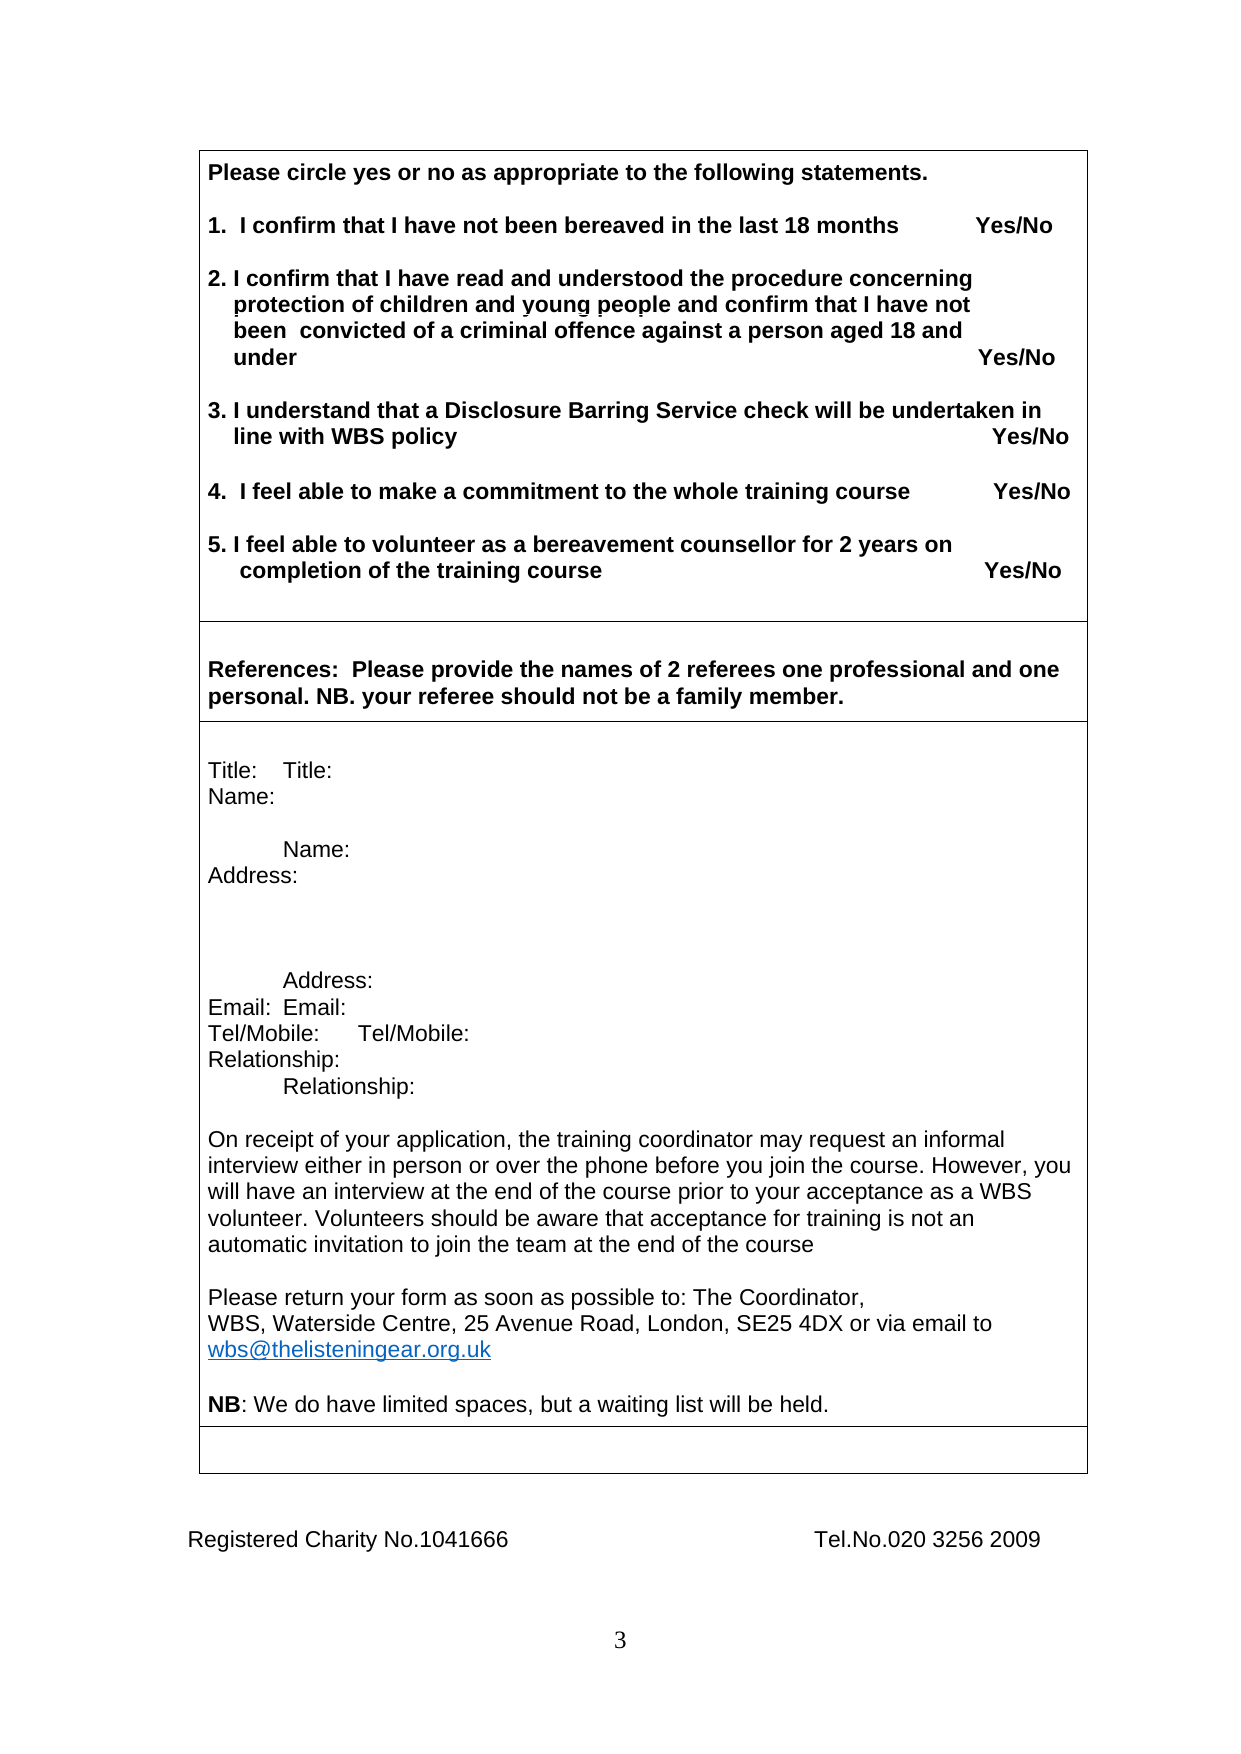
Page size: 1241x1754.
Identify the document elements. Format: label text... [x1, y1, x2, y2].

table_cell [200, 1427, 1087, 1473]
table_cell Title: Title: Name: Name: Address: Address: Email: Email: Tel/Mobile: Tel/Mobile: Relationship: Relationship: On receipt of your application, the training coordinator may request an informal interview either in person or over the phone before you join the course. However, you will have an interview at the end of the course prior to your acceptance as a WBS volunteer. Volunteers should be aware that acceptance for training is not an automatic invitation to join the team at the end of the course Please return your form as soon as possible to: The Coordinator, WBS, Waterside Centre, 25 Avenue Road, London, SE25 4DX or via email to wbs@thelisteningear.org.uk NB: We do have limited spaces, but a waiting list will be held. [200, 722, 1087, 1426]
table_cell References: Please provide the names of 2 referees one professional and one personal. NB. your referee should not be a family member. [200, 622, 1087, 721]
table_cell Please circle yes or no as appropriate to the following statements. 1. I confirm that I have not been bereaved in the last 18 months Yes/No 2. I confirm that I have read and understood the procedure concerning protection of children and young people and confirm that I have not been convicted of a criminal offence against a person aged 18 and under Yes/No 3. I understand that a Disclosure Barring Service check will be undertaken in line with WBS policy Yes/No 4. I feel able to make a commitment to the whole training course Yes/No 5. I feel able to volunteer as a bereavement counsellor for 2 years on completion of the training course Yes/No [200, 151, 1087, 621]
text Registered Charity No.1041666 Tel.No.020 3256 2009 [187, 1526, 1053, 1553]
